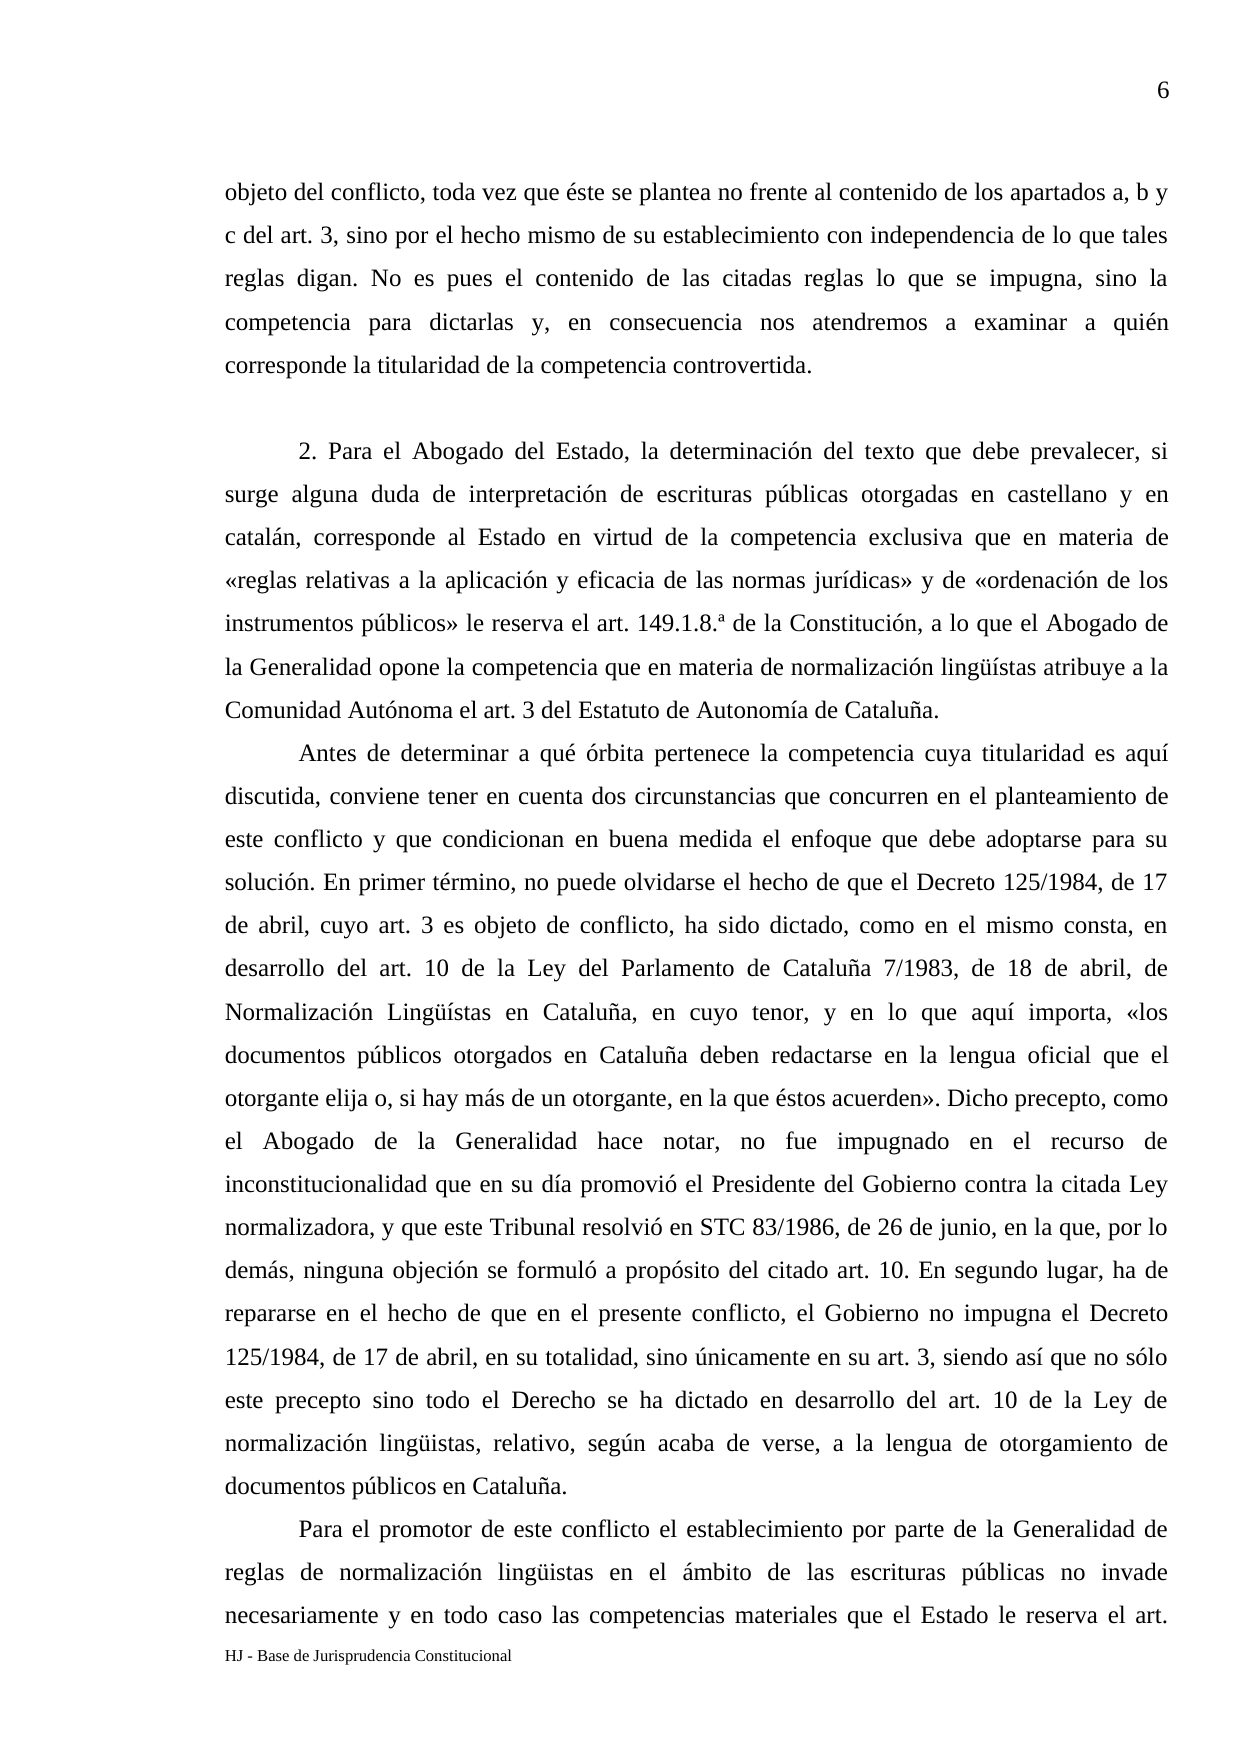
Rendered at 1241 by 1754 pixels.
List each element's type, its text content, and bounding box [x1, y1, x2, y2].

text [224, 177, 1169, 378]
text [224, 1514, 1169, 1629]
text 2. Para el Abogado del Estado, la determinación del texto que debe prevalecer, si surge alguna duda de interpretación de escrituras públicas otorgadas en castellano y en catalán, corresponde al Estado en virtud de la competencia exclusiva que en materia de «reglas relativas a la aplicación y eficacia de las normas jurídicas» y de «ordenación de los instrumentos públicos» le reserva el art. 149.1.8.ª de la Constitución, a lo que el Abogado de la Generalidad opone la competencia que en materia de normalización lingüístas atribuye a la Comunidad Autónoma el art. 3 del Estatuto de Autonomía de Cataluña. [224, 436, 1169, 723]
text Antes de determinar a qué órbita pertenece la competencia cuya titularidad es aquí discutida, conviene tener en cuenta dos circunstancias que concurren en el planteamiento de este conflicto y que condicionan en buena medida el enfoque que debe adoptarse para su solución. En primer término, no puede olvidarse el hecho de que el Decreto 125/1984, de 17 de abril, cuyo art. 3 es objeto de conflicto, ha sido dictado, como en el mismo consta, en desarrollo del art. 10 de la Ley del Parlamento de Cataluña 7/1983, de 18 de abril, de Normalización Lingüístas en Cataluña, en cuyo tenor, y en lo que aquí importa, «los documentos públicos otorgados en Cataluña deben redactarse en la lengua oficial que el otorgante elija o, si hay más de un otorgante, en la que éstos acuerden». Dicho precepto, como el Abogado de la Generalidad hace notar, no fue impugnado en el recurso de inconstitucionalidad que en su día promovió el Presidente del Gobierno contra la citada Ley normalizadora, y que este Tribunal resolvió en STC 83/1986, de 26 de junio, en la que, por lo demás, ninguna objeción se formuló a propósito del citado art. 10. En segundo lugar, ha de repararse en el hecho de que en el presente conflicto, el Gobierno no impugna el Decreto 125/1984, de 17 de abril, en su totalidad, sino únicamente en su art. 3, siendo así que no sólo este precepto sino todo el Derecho se ha dictado en desarrollo del art. 10 de la Ley de normalización lingüistas, relativo, según acaba de verse, a la lengua de otorgamiento de documentos públicos en Cataluña. [224, 738, 1169, 1500]
